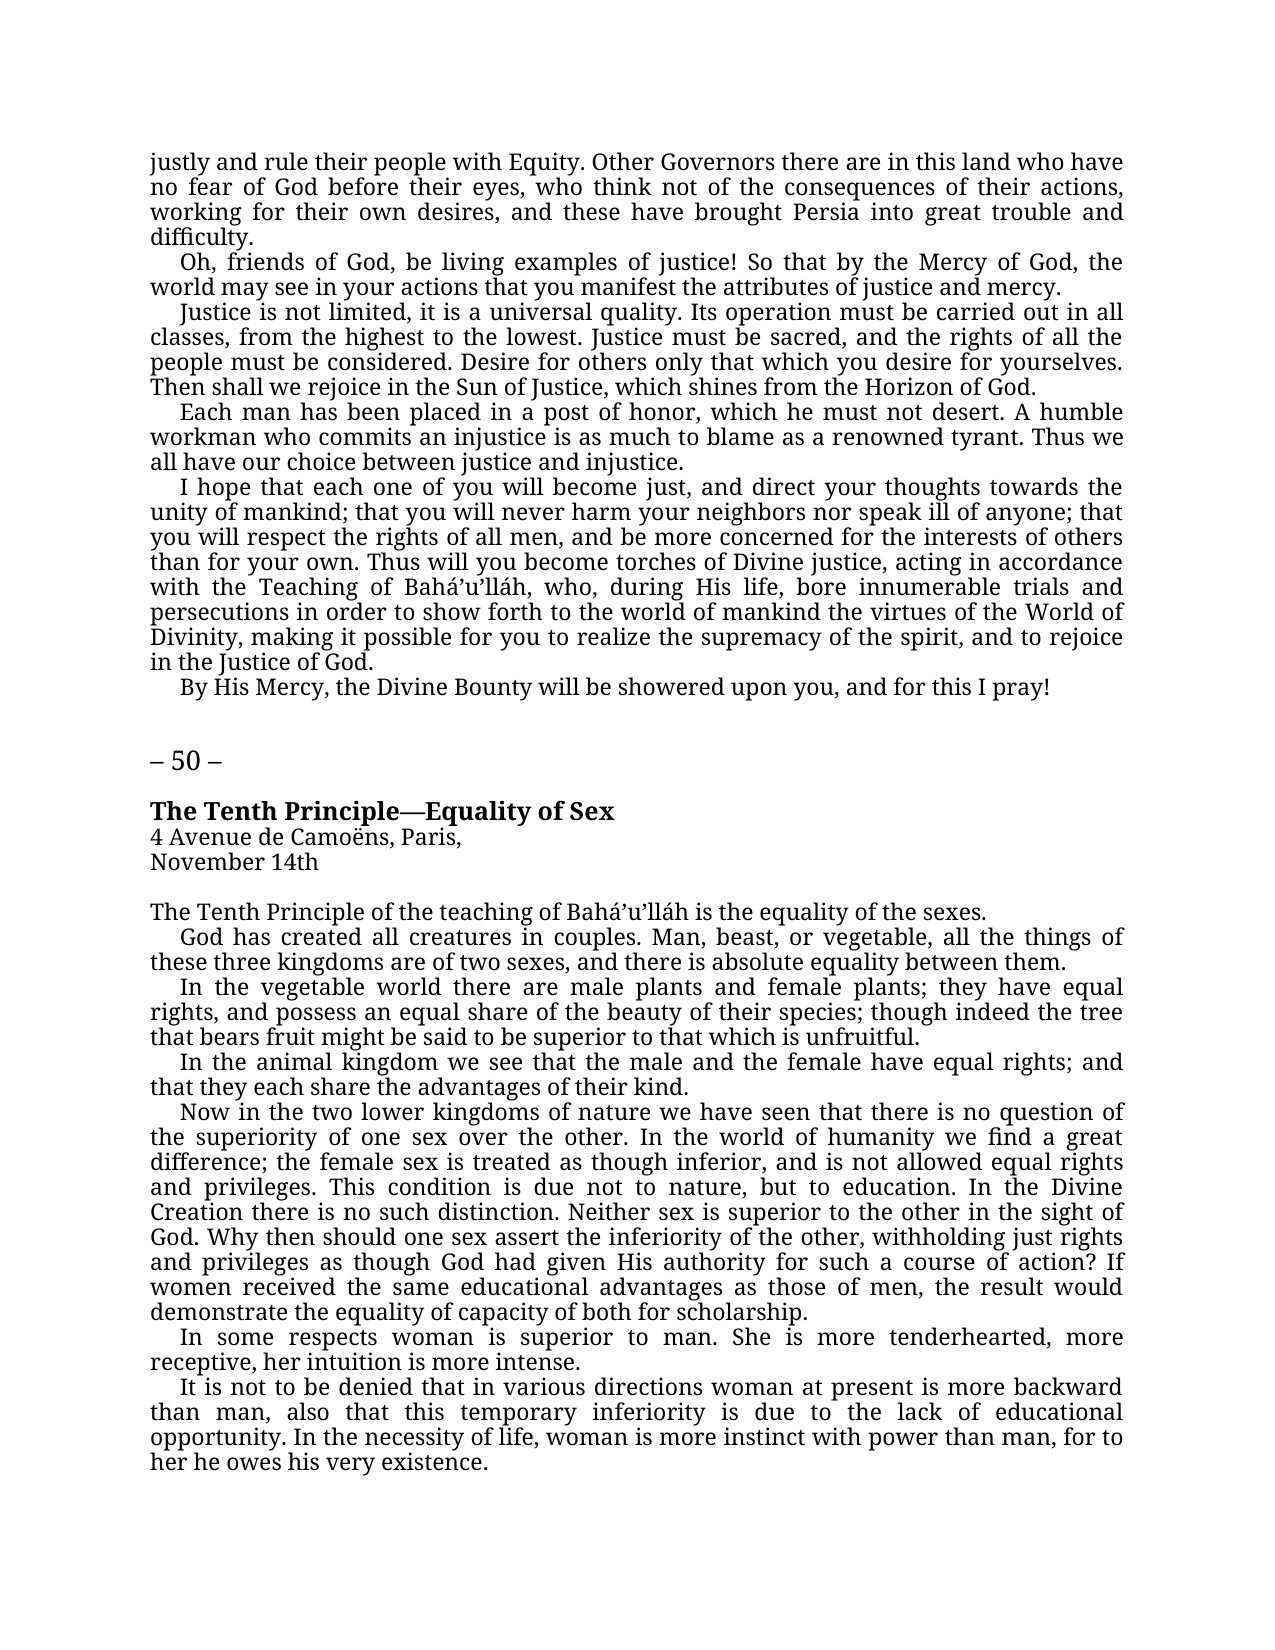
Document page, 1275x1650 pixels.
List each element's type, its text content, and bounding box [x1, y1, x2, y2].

text Each man has been placed in a post of honor, which he must not desert. A humble workman who commits an injustice is as much to blame as a renowned tyrant. Thus we all have our choice between justice and injustice. [150, 400, 1125, 475]
text In the animal kingdom we see that the male and the female have equal rights; and that they each share the advantages of their kind. [150, 1050, 1125, 1100]
text By His Mercy, the Divine Bounty will be showered upon you, and for this I pray! [150, 675, 1125, 700]
text In the vegetable world there are male plants and female plants; they have equal rights, and possess an equal share of the beauty of their species; though indeed the tree that bears fruit might be said to be superior to that which is unfruitful. [150, 975, 1125, 1050]
text Now in the two lower kingdoms of nature we have seen that there is no question of the superiority of one sex over the other. In the world of humanity we find a great difference; the female sex is treated as though inferior, and is not allowed equal rights and privileges. This condition is due not to nature, but to education. In the Divine Creation there is no such distinction. Neither sex is superior to the other in the sight of God. Why then should one sex assert the inferiority of the other, withholding just rights and privileges as though God had given His authority for such a course of action? If women received the same educational advantages as those of men, the result would demonstrate the equality of capacity of both for scholarship. [150, 1100, 1125, 1325]
text In some respects woman is superior to man. She is more tenderhearted, more receptive, her intuition is more intense. [150, 1325, 1125, 1375]
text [150, 150, 1125, 250]
text It is not to be denied that in various directions woman at present is more backward than man, also that this temporary inferiority is due to the lack of educational opportunity. In the necessity of life, woman is more instinct with power than man, for to her he owes his very existence. [150, 1375, 1125, 1475]
text Justice is not limited, it is a universal quality. Its operation must be carried out in all classes, from the highest to the lowest. Justice must be sacred, and the rights of all the people must be considered. Desire for others only that which you desire for yourselves. Then shall we rejoice in the Sun of Justice, which shines from the Horizon of God. [150, 300, 1125, 400]
text Oh, friends of God, be living examples of justice! So that by the Mercy of God, the world may see in your actions that you manifest the attributes of justice and mercy. [150, 250, 1125, 300]
text God has created all creatures in couples. Man, beast, or vegetable, all the things of these three kingdoms are of two sexes, and there is absolute equality between them. [150, 925, 1125, 975]
text I hope that each one of you will become just, and direct your thoughts towards the unity of mankind; that you will never harm your neighbors nor speak ill of anyone; that you will respect the rights of all men, and be more concerned for the interests of others than for your own. Thus will you become torches of Divine justice, acting in accordance with the Teaching of Bahá’u’lláh, who, during His life, bore innumerable trials and persecutions in order to show forth to the world of mankind the virtues of the World of Divinity, making it possible for you to realize the supremacy of the spirit, and to rejoice in the Justice of God. [150, 475, 1125, 675]
text The Tenth Principle of the teaching of Bahá’u’lláh is the equality of the sexes. [150, 900, 1125, 925]
